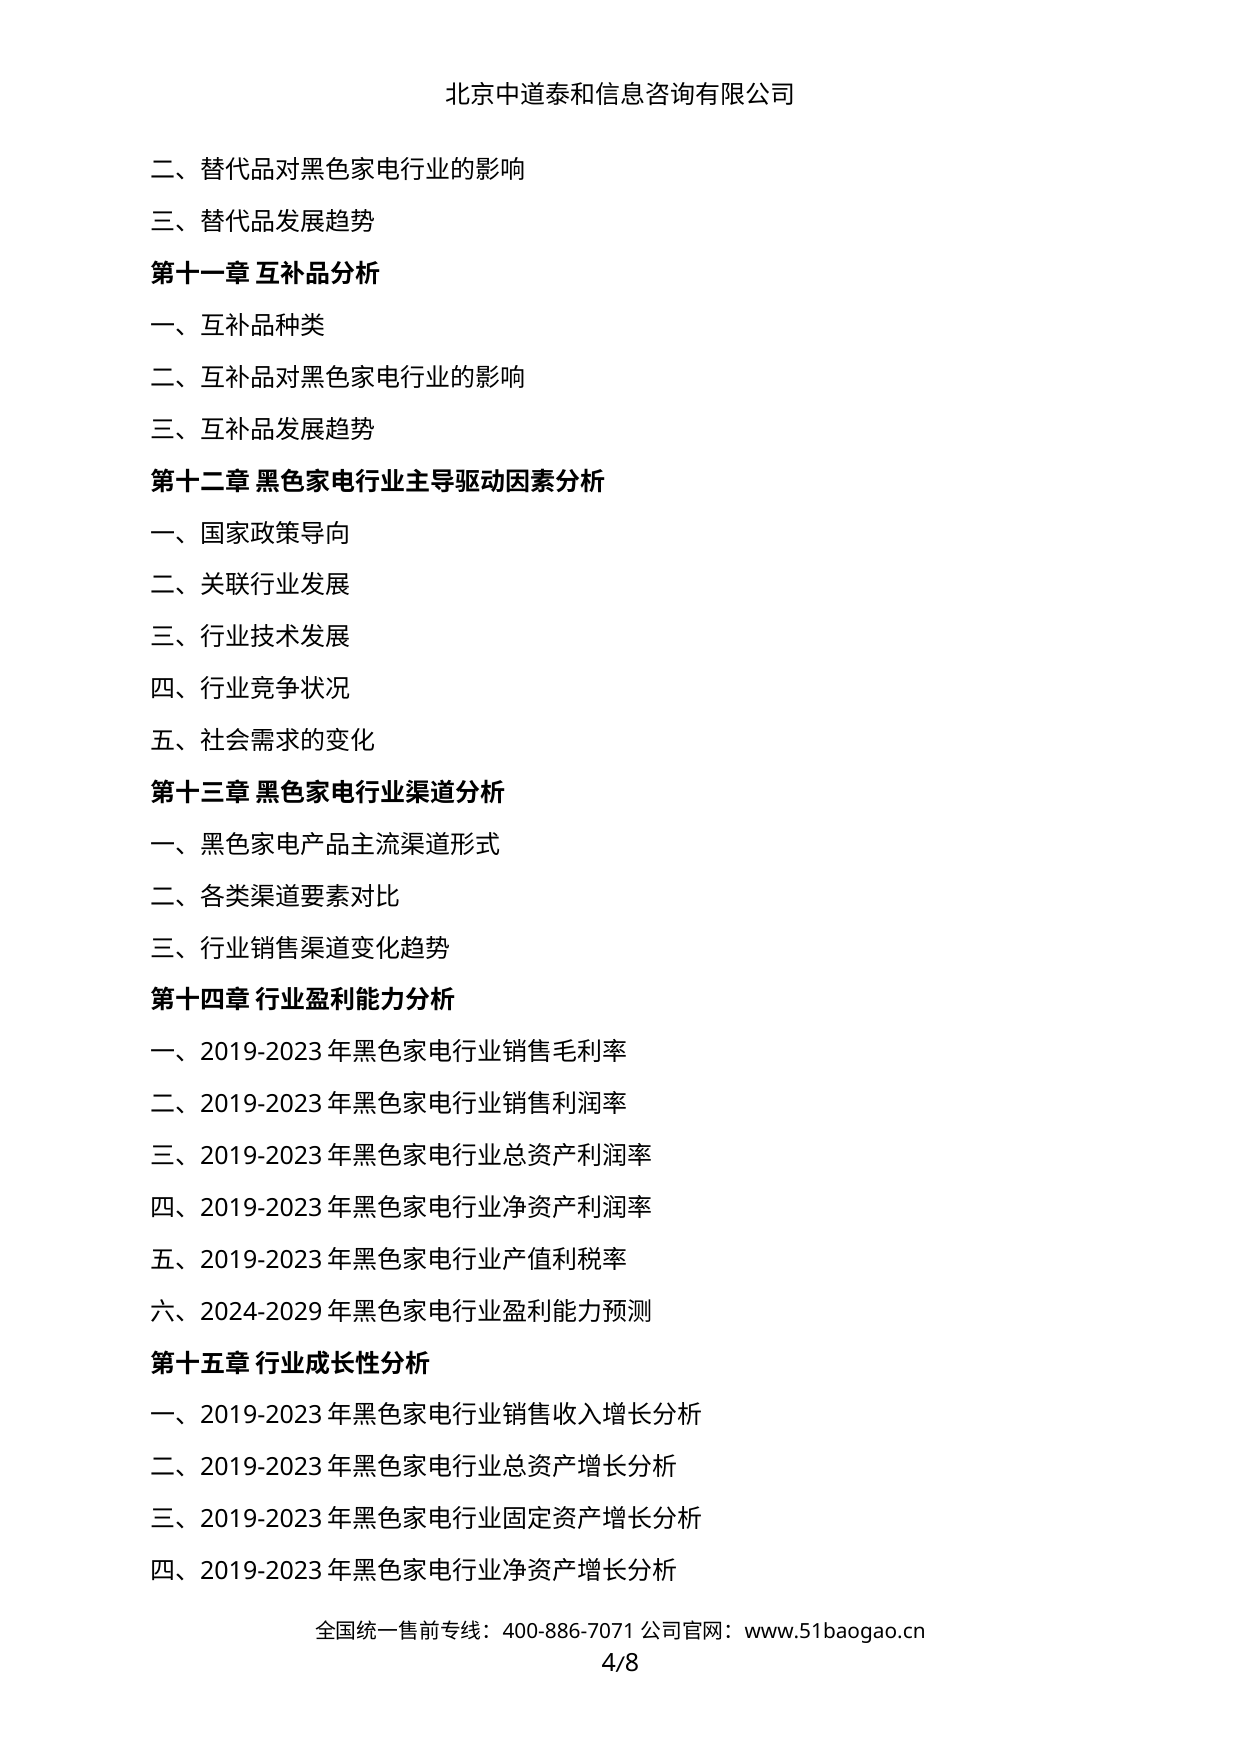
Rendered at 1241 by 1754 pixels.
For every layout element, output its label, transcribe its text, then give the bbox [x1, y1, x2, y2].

text 三、行业销售渠道变化趋势 [150, 928, 1090, 964]
text 第十四章 行业盈利能力分析 [150, 980, 1090, 1016]
text 第十三章 黑色家电行业渠道分析 [150, 772, 1090, 809]
text 一、国家政策导向 [150, 513, 1090, 549]
text 第十二章 黑色家电行业主导驱动因素分析 [150, 461, 1090, 497]
text 三、2019-2023年黑色家电行业固定资产增长分析 [150, 1499, 1090, 1535]
text 五、2019-2023年黑色家电行业产值利税率 [150, 1239, 1090, 1276]
text 六、2024-2029年黑色家电行业盈利能力预测 [150, 1291, 1090, 1327]
text 三、2019-2023年黑色家电行业总资产利润率 [150, 1136, 1090, 1172]
text 三、互补品发展趋势 [150, 409, 1090, 446]
text 二、各类渠道要素对比 [150, 876, 1090, 912]
text 一、2019-2023年黑色家电行业销售收入增长分析 [150, 1395, 1090, 1431]
text 四、2019-2023年黑色家电行业净资产利润率 [150, 1187, 1090, 1224]
text 三、替代品发展趋势 [150, 202, 1090, 238]
text 二、替代品对黑色家电行业的影响 [150, 150, 1090, 186]
text 一、2019-2023年黑色家电行业销售毛利率 [150, 1032, 1090, 1068]
text 一、互补品种类 [150, 306, 1090, 342]
text 二、2019-2023年黑色家电行业总资产增长分析 [150, 1447, 1090, 1483]
text 一、黑色家电产品主流渠道形式 [150, 824, 1090, 861]
text 二、互补品对黑色家电行业的影响 [150, 357, 1090, 394]
text 三、行业技术发展 [150, 617, 1090, 653]
text 四、行业竞争状况 [150, 669, 1090, 705]
text 第十一章 互补品分析 [150, 254, 1090, 290]
text 第十五章 行业成长性分析 [150, 1343, 1090, 1379]
text 二、2019-2023年黑色家电行业销售利润率 [150, 1084, 1090, 1120]
text 二、关联行业发展 [150, 565, 1090, 601]
text 五、社会需求的变化 [150, 721, 1090, 757]
text 四、2019-2023年黑色家电行业净资产增长分析 [150, 1551, 1090, 1587]
